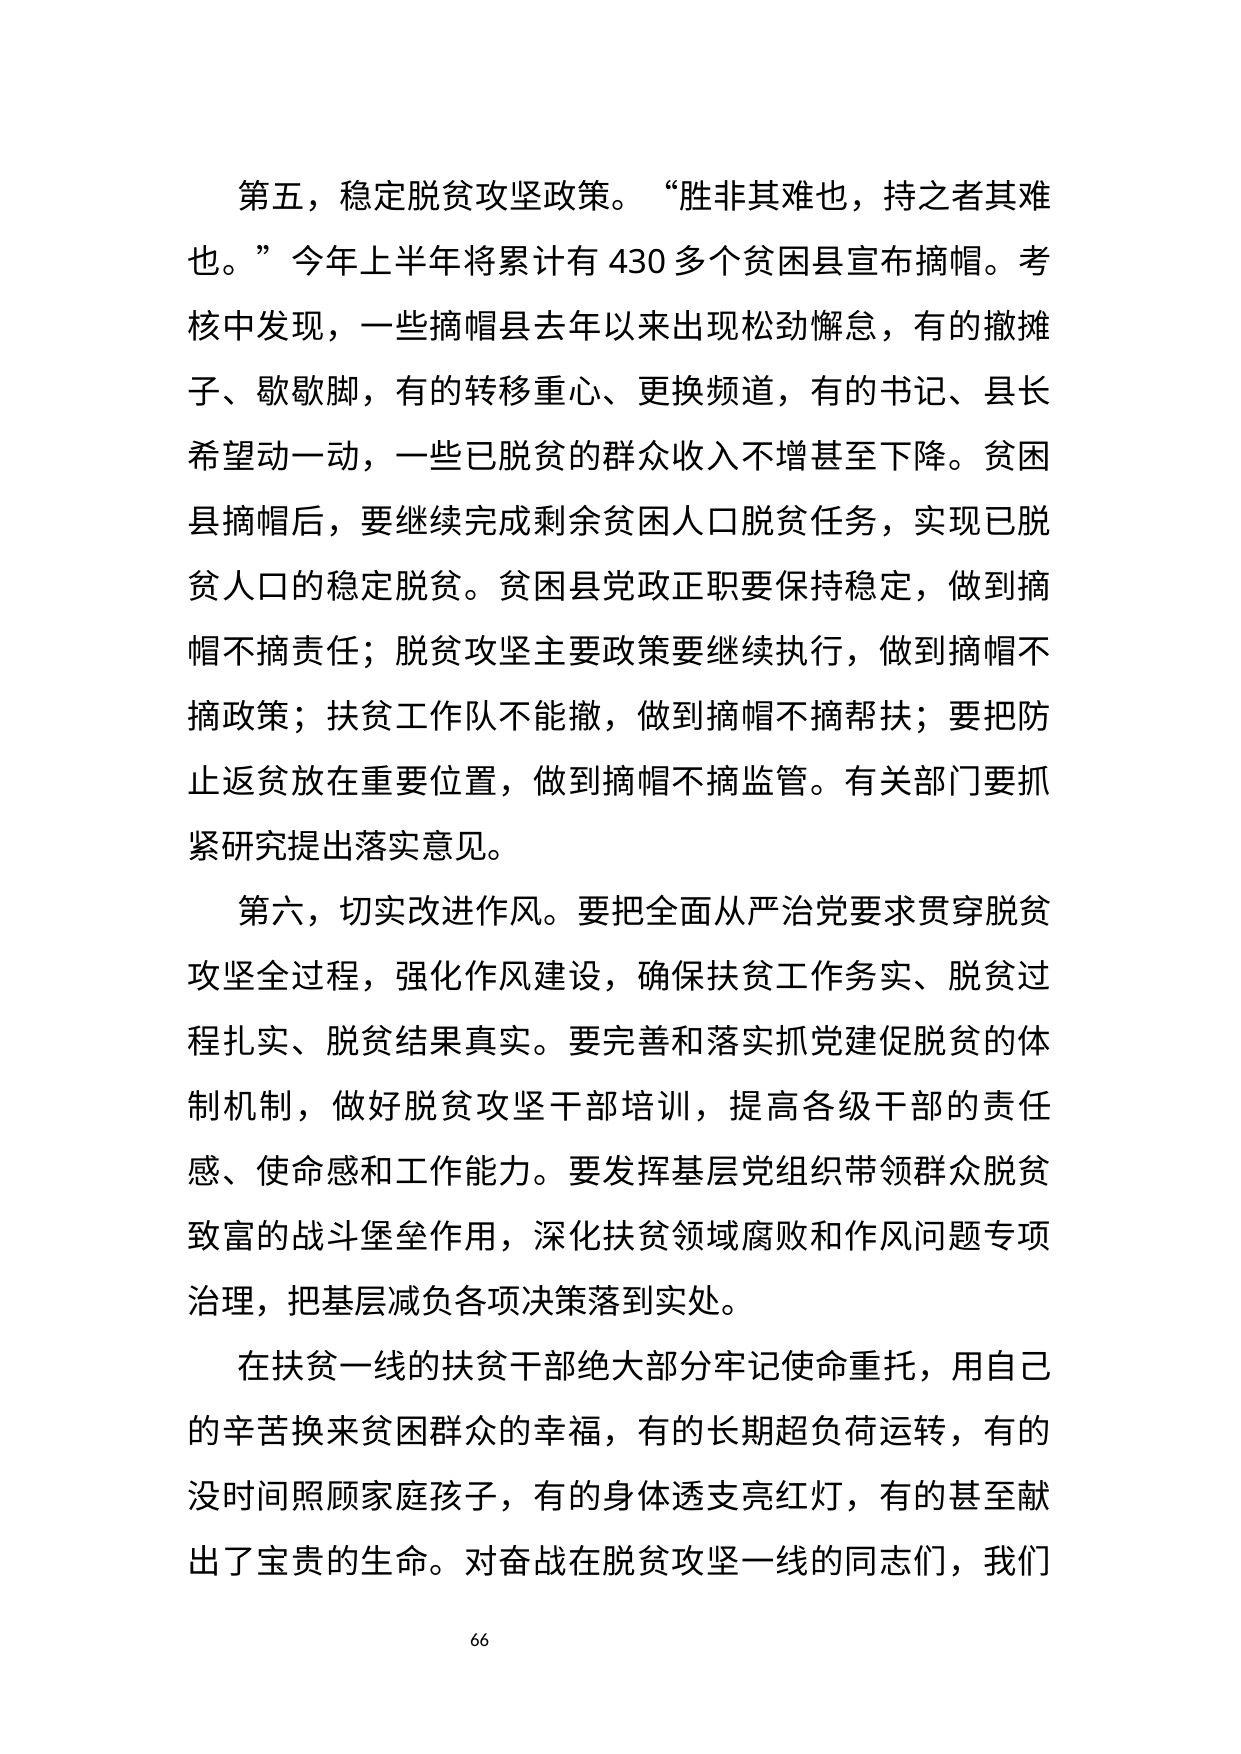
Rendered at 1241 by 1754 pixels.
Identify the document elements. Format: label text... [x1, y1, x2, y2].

text 第六，切实改进作风。要把全面从严治党要求贯穿脱贫攻坚全过程，强化作风建设，确保扶贫工作务实、脱贫过程扎实、脱贫结果真实。要完善和落实抓党建促脱贫的体制机制，做好脱贫攻坚干部培训，提高各级干部的责任感、使命感和工作能力。要发挥基层党组织带领群众脱贫致富的战斗堡垒作用，深化扶贫领域腐败和作风问题专项治理，把基层减负各项决策落到实处。 [187, 877, 1053, 1332]
text 第五，稳定脱贫攻坚政策。“胜非其难也，持之者其难也。”今年上半年将累计有430多个贫困县宣布摘帽。考核中发现，一些摘帽县去年以来出现松劲懈怠，有的撤摊子、歇歇脚，有的转移重心、更换频道，有的书记、县长希望动一动，一些已脱贫的群众收入不增甚至下降。贫困县摘帽后，要继续完成剩余贫困人口脱贫任务，实现已脱贫人口的稳定脱贫。贫困县党政正职要保持稳定，做到摘帽不摘责任；脱贫攻坚主要政策要继续执行，做到摘帽不摘政策；扶贫工作队不能撤，做到摘帽不摘帮扶；要把防止返贫放在重要位置，做到摘帽不摘监管。有关部门要抓紧研究提出落实意见。 [187, 162, 1053, 877]
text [187, 1332, 1053, 1592]
